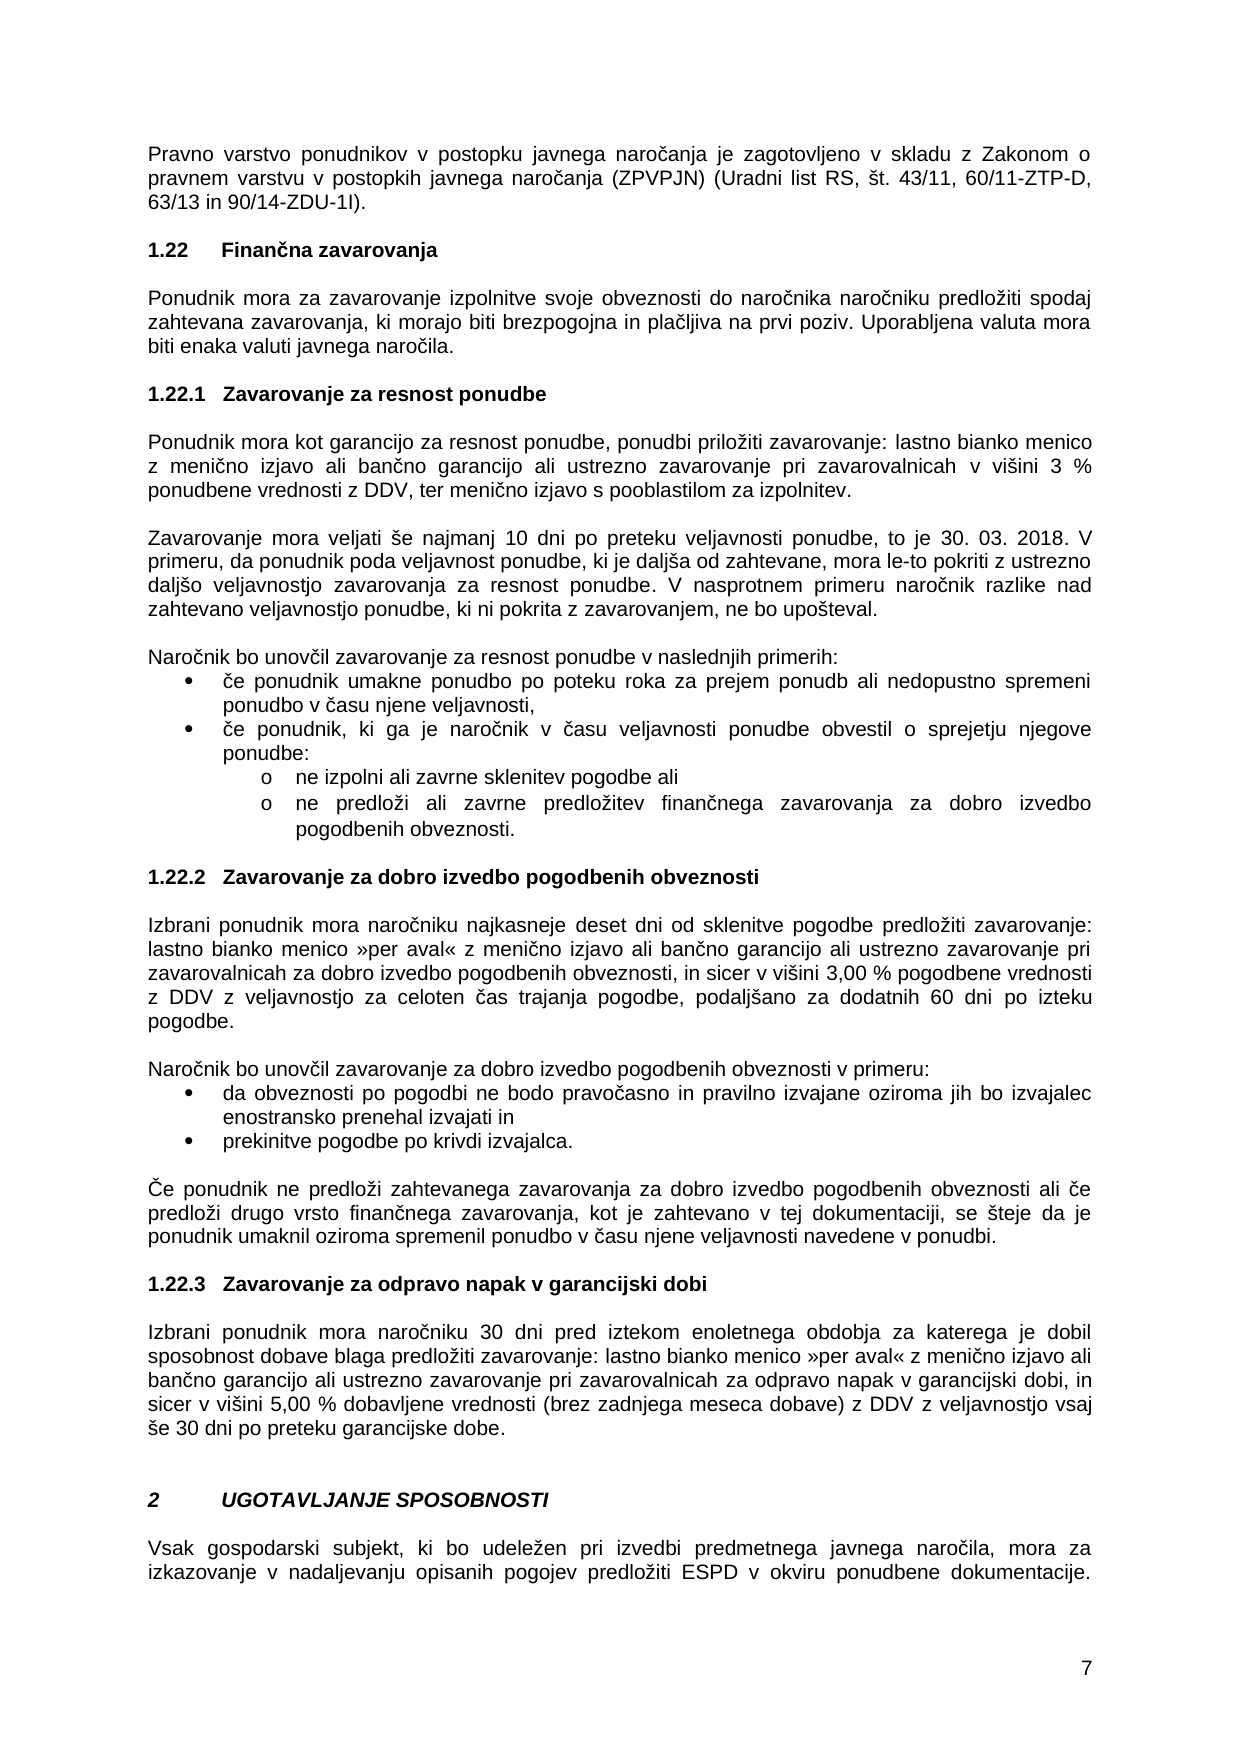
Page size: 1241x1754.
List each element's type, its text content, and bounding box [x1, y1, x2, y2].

text Finančna zavarovanja [148, 238, 1092, 262]
list prekinitve pogodbe po krivdi izvajalca. [185, 1128, 1092, 1152]
text Naročnik bo unovčil zavarovanje za resnost ponudbe v naslednjih primerih: [148, 645, 1092, 669]
text Zavarovanje za resnost ponudbe [148, 382, 1092, 406]
list ne predloži ali zavrne predložitev finančnega zavarovanja za dobro izvedbo pogodbenih obveznosti. [260, 791, 1092, 841]
text Izbrani ponudnik mora naročniku najkasneje deset dni od sklenitve pogodbe predložiti zavarovanje: lastno bianko menico »per aval« z menično izjavo ali bančno garancijo ali ustrezno zavarovanje pri zavarovalnicah za dobro izvedbo pogodbenih obveznosti, in sicer v višini 3,00 % pogodbene vrednosti z DDV z veljavnostjo za celoten čas trajanja pogodbe, podaljšano za dodatnih 60 dni po izteku pogodbe. [148, 913, 1092, 1032]
list ne izpolni ali zavrne sklenitev pogodbe ali [260, 765, 1092, 791]
list če ponudnik, ki ga je naročnik v času veljavnosti ponudbe obvestil o sprejetju njegove ponudbe: [185, 717, 1092, 765]
text Naročnik bo unovčil zavarovanje za dobro izvedbo pogodbenih obveznosti v primeru: [148, 1056, 1092, 1080]
text Zavarovanje mora veljati še najmanj 10 dni po preteku veljavnosti ponudbe, to je 30. 03. 2018. V primeru, da ponudnik poda veljavnost ponudbe, ki je daljša od zahtevane, mora le-to pokriti z ustrezno daljšo veljavnostjo zavarovanja za resnost ponudbe. V nasprotnem primeru naročnik razlike nad zahtevano veljavnostjo ponudbe, ki ni pokrita z zavarovanjem, ne bo upošteval. [148, 525, 1092, 621]
text Če ponudnik ne predloži zahtevanega zavarovanja za dobro izvedbo pogodbenih obveznosti ali če predloži drugo vrsto finančnega zavarovanja, kot je zahtevano v tej dokumentaciji, se šteje da je ponudnik umaknil oziroma spremenil ponudbo v času njene veljavnosti navedene v ponudbi. [148, 1176, 1092, 1248]
text Ponudnik mora za zavarovanje izpolnitve svoje obveznosti do naročnika naročniku predložiti spodaj zahtevana zavarovanja, ki morajo biti brezpogojna in plačljiva na prvi poziv. Uporabljena valuta mora biti enaka valuti javnega naročila. [148, 286, 1092, 358]
text Ponudnik mora kot garancijo za resnost ponudbe, ponudbi priložiti zavarovanje: lastno bianko menico z menično izjavo ali bančno garancijo ali ustrezno zavarovanje pri zavarovalnicah v višini 3 % ponudbene vrednosti z DDV, ter menično izjavo s pooblastilom za izpolnitev. [148, 429, 1092, 501]
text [148, 1536, 1092, 1584]
list da obveznosti po pogodbi ne bodo pravočasno in pravilno izvajane oziroma jih bo izvajalec enostransko prenehal izvajati in [185, 1080, 1092, 1128]
text Zavarovanje za dobro izvedbo pogodbenih obveznosti [148, 865, 1092, 889]
text Pravno varstvo ponudnikov v postopku javnega naročanja je zagotovljeno v skladu z Zakonom o pravnem varstvu v postopkih javnega naročanja (ZPVPJN) (Uradni list RS, št. 43/11, 60/11-ZTP-D, 63/13 in 90/14-ZDU-1I). [148, 142, 1092, 214]
list Izbrani ponudnik mora naročniku 30 dni pred iztekom enoletnega obdobja za katerega je dobil sposobnost dobave blaga predložiti zavarovanje: lastno bianko menico »per aval« z menično izjavo ali bančno garancijo ali ustrezno zavarovanje pri zavarovalnicah za odpravo napak v garancijski dobi, in sicer v višini 5,00 % dobavljene vrednosti (brez zadnjega meseca dobave) z DDV z veljavnostjo vsaj še 30 dni po preteku garancijske dobe. [148, 1320, 1092, 1440]
text Zavarovanje za odpravo napak v garancijski dobi [148, 1272, 1092, 1296]
text UGOTAVLJANJE SPOSOBNOSTI [148, 1488, 1092, 1512]
list če ponudnik umakne ponudbo po poteku roka za prejem ponudb ali nedopustno spremeni ponudbo v času njene veljavnosti, [185, 669, 1092, 717]
